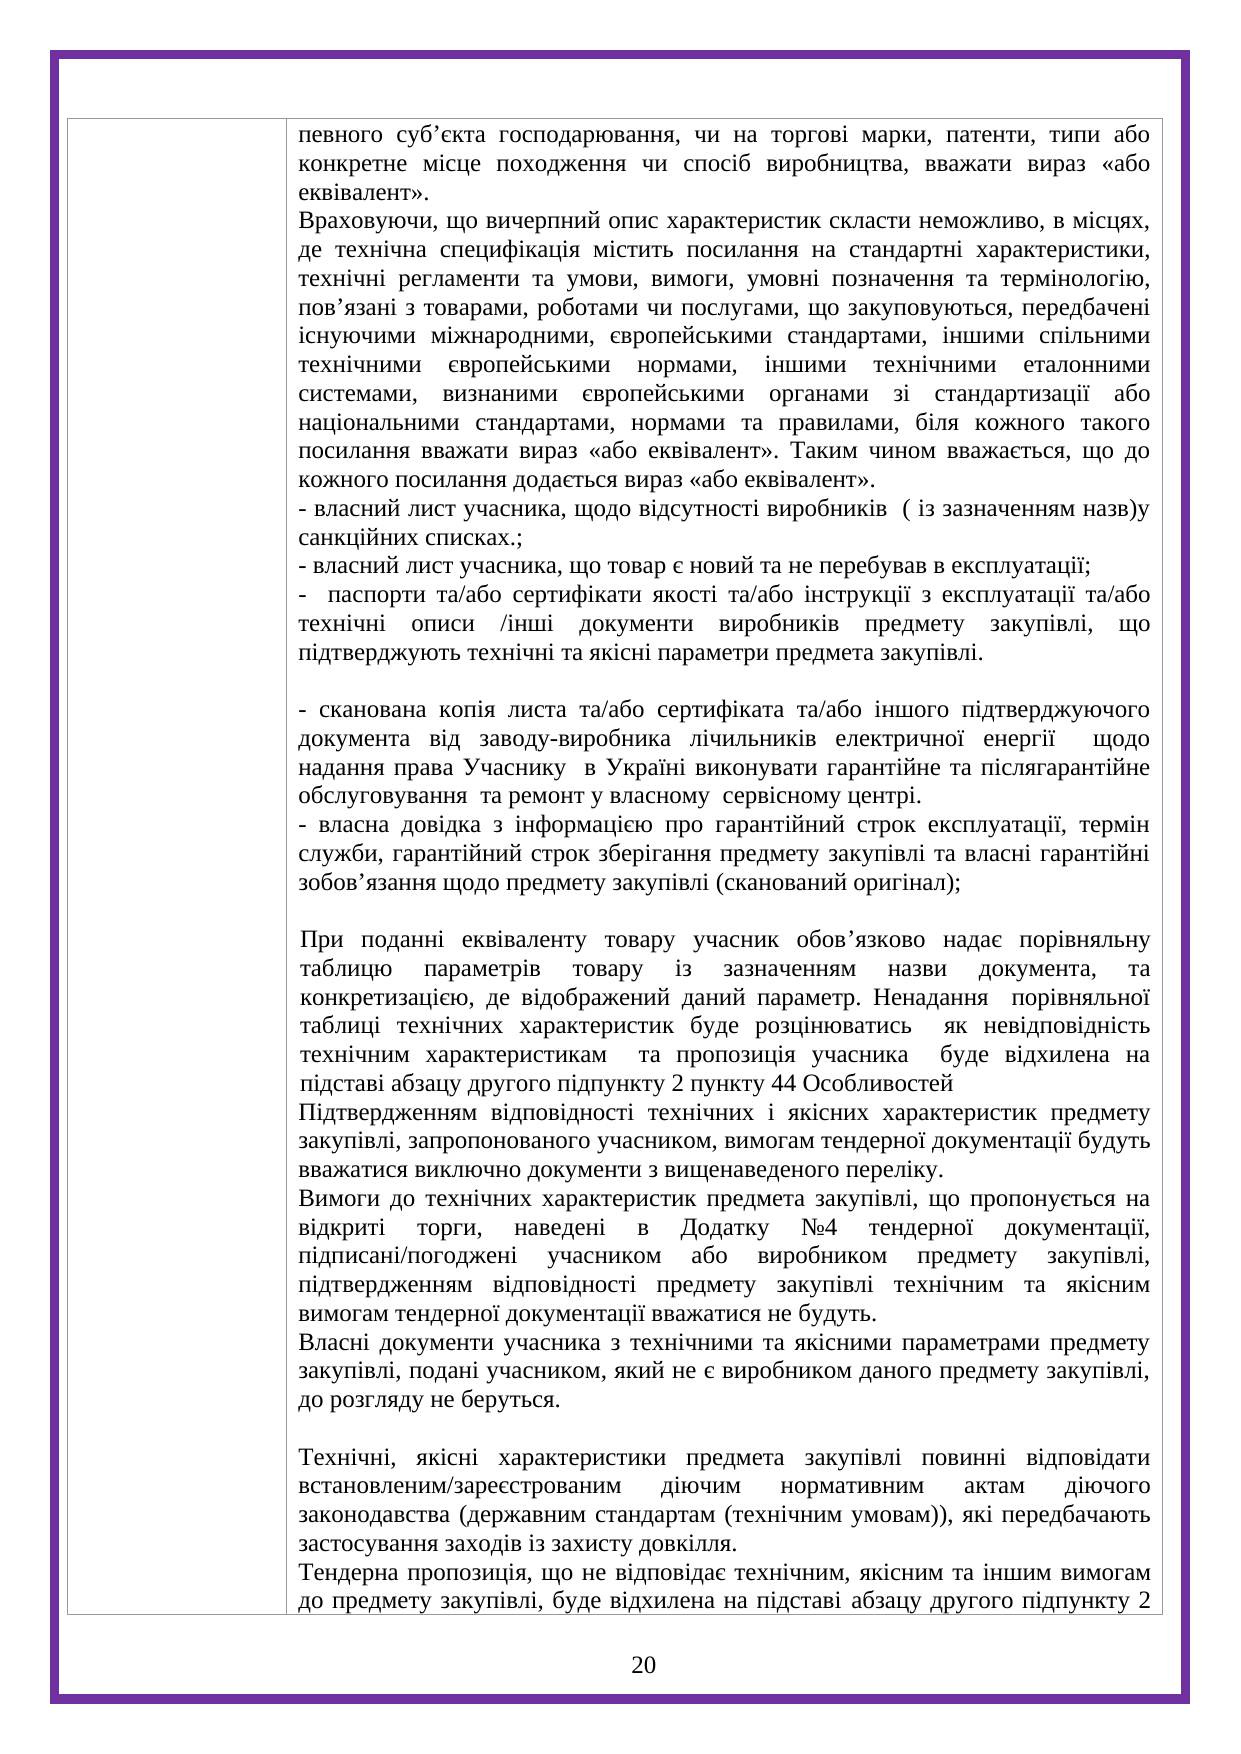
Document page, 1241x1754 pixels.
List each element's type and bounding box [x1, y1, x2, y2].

table_cell [68, 119, 286, 1614]
table_cell [287, 119, 1162, 1614]
